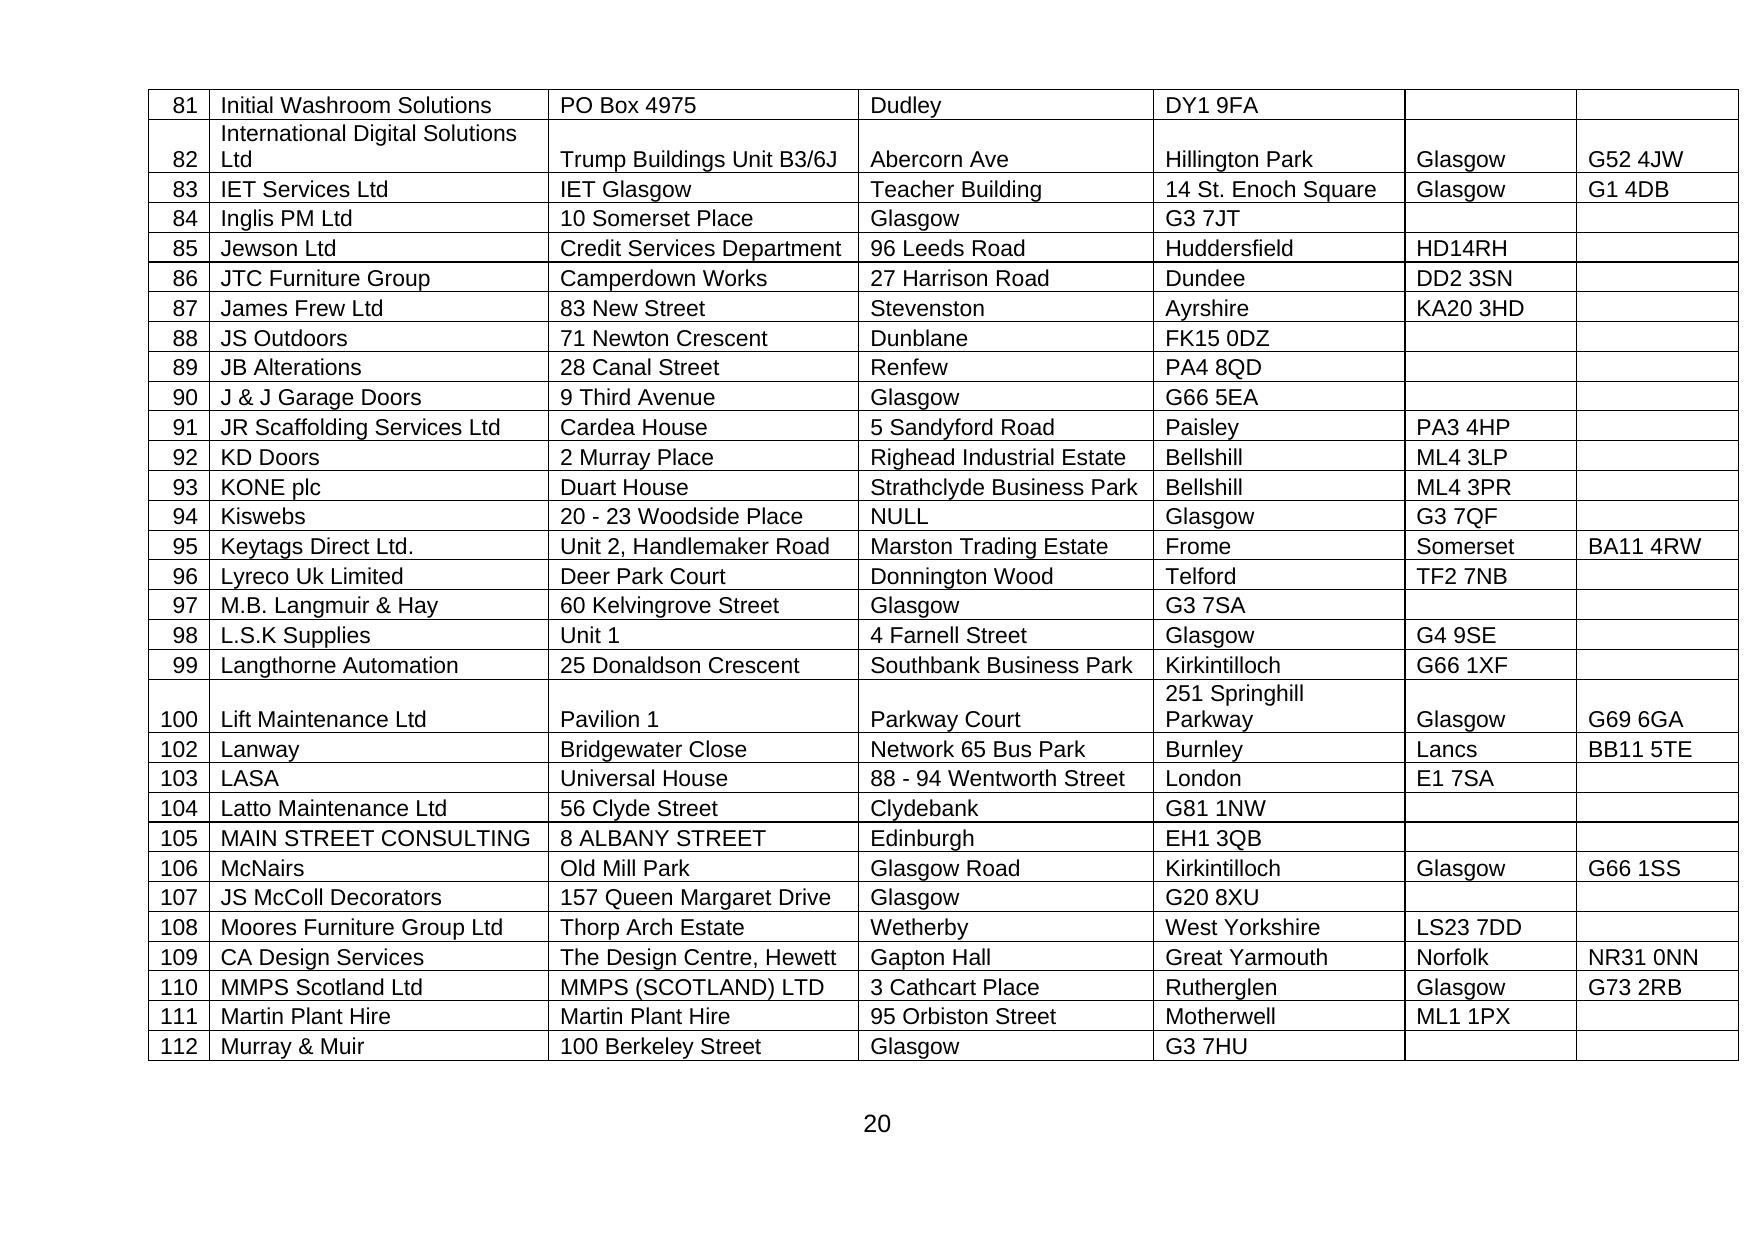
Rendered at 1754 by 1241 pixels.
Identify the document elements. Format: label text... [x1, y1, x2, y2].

table_cell Credit Services Department [549, 233, 858, 261]
table_cell 94 [149, 501, 209, 529]
table_cell Dunblane [859, 322, 1153, 351]
table_cell [1577, 763, 1738, 792]
table_cell 92 [149, 441, 209, 470]
table_cell 89 [149, 352, 209, 381]
table_cell 111 [149, 1001, 209, 1030]
table_cell Glasgow [1406, 120, 1576, 172]
table_cell G3 7JT [1154, 203, 1404, 232]
table_cell Righead Industrial Estate [859, 441, 1153, 470]
table_cell [1739, 89, 1754, 118]
table_cell Camperdown Works [549, 263, 858, 291]
table_cell [1406, 823, 1576, 851]
table_cell Lyreco Uk Limited [210, 560, 548, 589]
table_cell [1739, 649, 1754, 678]
table_cell [1577, 650, 1738, 678]
table_cell Rutherglen [1154, 971, 1404, 1000]
table_cell [1739, 440, 1754, 470]
table_cell G3 7QF [1406, 501, 1576, 529]
table_cell G81 1NW [1154, 793, 1404, 821]
table_cell 100 Berkeley Street [549, 1031, 858, 1059]
table_cell 82 [149, 120, 209, 172]
table_cell Teacher Building [859, 173, 1153, 202]
table_cell [1739, 381, 1754, 410]
table_cell 112 [149, 1031, 209, 1059]
table_cell 90 [149, 382, 209, 410]
table_cell [1739, 351, 1754, 381]
table_cell G66 5EA [1154, 382, 1404, 410]
table_cell [1406, 352, 1576, 381]
table_cell KA20 3HD [1406, 292, 1576, 321]
table_cell [1577, 233, 1738, 261]
table_cell 108 [149, 912, 209, 941]
table_cell [1577, 620, 1738, 649]
table_cell 96 Leeds Road [859, 233, 1153, 261]
table_cell [1739, 732, 1754, 762]
table_cell Glasgow [1406, 971, 1576, 1000]
table_cell Glasgow Road [859, 852, 1153, 881]
table_cell [1406, 882, 1576, 911]
table_cell Telford [1154, 560, 1404, 589]
table_cell 71 Newton Crescent [549, 322, 858, 351]
table_cell 103 [149, 763, 209, 792]
table_cell Glasgow [1154, 620, 1404, 649]
table_cell E1 7SA [1406, 763, 1576, 792]
table_cell FK15 0DZ [1154, 322, 1404, 351]
table_cell [1577, 203, 1738, 232]
table_cell [1577, 882, 1738, 911]
table_cell Glasgow [859, 382, 1153, 410]
table_cell [1577, 322, 1738, 351]
table_cell Martin Plant Hire [549, 1001, 858, 1030]
table_cell [1739, 470, 1754, 500]
table_cell Renfew [859, 352, 1153, 381]
table_cell [1739, 530, 1754, 559]
table_cell 93 [149, 471, 209, 500]
table_cell [1577, 471, 1738, 500]
table_cell Lift Maintenance Ltd [210, 680, 548, 732]
table_cell Kiswebs [210, 501, 548, 529]
table_cell 8 ALBANY STREET [549, 823, 858, 851]
table_cell G52 4JW [1577, 120, 1738, 172]
table_cell G66 1SS [1577, 852, 1738, 881]
table_cell 95 [149, 531, 209, 559]
table_cell MAIN STREET CONSULTING [210, 823, 548, 851]
table_cell [1577, 590, 1738, 619]
table_cell Pavilion 1 [549, 680, 858, 732]
table_cell 87 [149, 292, 209, 321]
table_cell [1739, 792, 1754, 821]
table_cell J & J Garage Doors [210, 382, 548, 410]
table_cell DY1 9FA [1154, 90, 1404, 118]
table_cell Lancs [1406, 733, 1576, 762]
table_cell [1577, 263, 1738, 291]
table_cell [1577, 382, 1738, 410]
table_cell 81 [149, 90, 209, 118]
table_cell West Yorkshire [1154, 912, 1404, 941]
table_cell Murray & Muir [210, 1031, 548, 1059]
table_cell Southbank Business Park [859, 650, 1153, 678]
table_cell [1577, 560, 1738, 589]
table_cell 251 Springhill Parkway [1154, 680, 1404, 732]
table_cell Norfolk [1406, 942, 1576, 970]
table_cell Glasgow [859, 590, 1153, 619]
table_cell Glasgow [1406, 173, 1576, 202]
table_cell 14 St. Enoch Square [1154, 173, 1404, 202]
table_cell 86 [149, 263, 209, 291]
table_cell 27 Harrison Road [859, 263, 1153, 291]
table_cell Old Mill Park [549, 852, 858, 881]
table_cell [1739, 321, 1754, 351]
table_cell 107 [149, 882, 209, 911]
table_cell 99 [149, 650, 209, 678]
table_cell [1577, 441, 1738, 470]
table_cell Edinburgh [859, 823, 1153, 851]
table_cell 28 Canal Street [549, 352, 858, 381]
table_cell JB Alterations [210, 352, 548, 381]
table_cell Moores Furniture Group Ltd [210, 912, 548, 941]
table_cell Latto Maintenance Ltd [210, 793, 548, 821]
table_cell Inglis PM Ltd [210, 203, 548, 232]
table_cell [1406, 203, 1576, 232]
table_cell ML4 3PR [1406, 471, 1576, 500]
table_cell 10 Somerset Place [549, 203, 858, 232]
table_cell 2 Murray Place [549, 441, 858, 470]
table_cell Universal House [549, 763, 858, 792]
table_cell 109 [149, 942, 209, 970]
table_cell Martin Plant Hire [210, 1001, 548, 1030]
table_cell 106 [149, 852, 209, 881]
table_cell 102 [149, 733, 209, 762]
table_cell Glasgow [859, 882, 1153, 911]
table_cell Dundee [1154, 263, 1404, 291]
table_cell 60 Kelvingrove Street [549, 590, 858, 619]
table_cell 3 Cathcart Place [859, 971, 1153, 1000]
table_cell Abercorn Ave [859, 120, 1153, 172]
table_cell JTC Furniture Group [210, 263, 548, 291]
table_cell G4 9SE [1406, 620, 1576, 649]
table_cell L.S.K Supplies [210, 620, 548, 649]
table_cell Deer Park Court [549, 560, 858, 589]
table_cell Trump Buildings Unit B3/6J [549, 120, 858, 172]
table_cell [1406, 1031, 1576, 1059]
table_cell PO Box 4975 [549, 90, 858, 118]
table_cell Strathclyde Business Park [859, 471, 1153, 500]
table_cell [1577, 1001, 1738, 1030]
table_cell Frome [1154, 531, 1404, 559]
table_cell 9 Third Avenue [549, 382, 858, 410]
table_cell [1406, 793, 1576, 821]
table_cell G66 1XF [1406, 650, 1576, 678]
table_cell 100 [149, 680, 209, 732]
table_cell Somerset [1406, 531, 1576, 559]
table_cell 56 Clyde Street [549, 793, 858, 821]
table_cell [1577, 912, 1738, 941]
table_cell 91 [149, 411, 209, 440]
table_cell Burnley [1154, 733, 1404, 762]
table_cell G69 6GA [1577, 680, 1738, 732]
table_cell Bellshill [1154, 471, 1404, 500]
table_cell [1739, 911, 1754, 941]
table_cell Motherwell [1154, 1001, 1404, 1030]
table_cell IET Services Ltd [210, 173, 548, 202]
table_cell Dudley [859, 90, 1153, 118]
table_cell [1739, 679, 1754, 732]
table_cell Stevenston [859, 292, 1153, 321]
table_cell LASA [210, 763, 548, 792]
table_cell [1739, 762, 1754, 792]
table_cell [1577, 501, 1738, 529]
table_cell Jewson Ltd [210, 233, 548, 261]
table_cell Lanway [210, 733, 548, 762]
table_cell 83 New Street [549, 292, 858, 321]
table_cell [1739, 881, 1754, 911]
table_cell 20 - 23 Woodside Place [549, 501, 858, 529]
table_cell [1739, 1030, 1754, 1059]
table_cell BB11 5TE [1577, 733, 1738, 762]
table_cell 84 [149, 203, 209, 232]
table_cell Unit 2, Handlemaker Road [549, 531, 858, 559]
table_cell Ayrshire [1154, 292, 1404, 321]
table_cell [1406, 90, 1576, 118]
table_cell [1739, 619, 1754, 649]
table_cell M.B. Langmuir & Hay [210, 590, 548, 619]
table_cell [1739, 589, 1754, 619]
table_cell 88 [149, 322, 209, 351]
table_cell [1577, 352, 1738, 381]
table_cell [1406, 590, 1576, 619]
table_cell KD Doors [210, 441, 548, 470]
table_cell JS Outdoors [210, 322, 548, 351]
table_cell London [1154, 763, 1404, 792]
table_cell The Design Centre, Hewett [549, 942, 858, 970]
table_cell [1739, 970, 1754, 1000]
table_cell [1739, 941, 1754, 970]
table_cell [1577, 292, 1738, 321]
table_cell PA3 4HP [1406, 411, 1576, 440]
table_cell Gapton Hall [859, 942, 1153, 970]
table_cell IET Glasgow [549, 173, 858, 202]
table_cell [1739, 500, 1754, 529]
table_cell MMPS Scotland Ltd [210, 971, 548, 1000]
table_cell BA11 4RW [1577, 531, 1738, 559]
table_cell 5 Sandyford Road [859, 411, 1153, 440]
table_cell Kirkintilloch [1154, 650, 1404, 678]
table_cell NR31 0NN [1577, 942, 1738, 970]
table_cell Huddersfield [1154, 233, 1404, 261]
table_cell 25 Donaldson Crescent [549, 650, 858, 678]
table_cell 97 [149, 590, 209, 619]
table_cell [1577, 823, 1738, 851]
table_cell Hillington Park [1154, 120, 1404, 172]
table_cell NULL [859, 501, 1153, 529]
table_cell 104 [149, 793, 209, 821]
table_cell G3 7HU [1154, 1031, 1404, 1059]
table_cell [1739, 559, 1754, 589]
table_cell 85 [149, 233, 209, 261]
table_cell ML4 3LP [1406, 441, 1576, 470]
table_cell [1739, 202, 1754, 232]
table_cell 96 [149, 560, 209, 589]
table_cell Glasgow [859, 203, 1153, 232]
table_cell [1739, 291, 1754, 321]
table_cell 88 - 94 Wentworth Street [859, 763, 1153, 792]
table_cell [1577, 411, 1738, 440]
table_cell Langthorne Automation [210, 650, 548, 678]
table_cell [1739, 232, 1754, 261]
table_cell Glasgow [859, 1031, 1153, 1059]
table_cell G73 2RB [1577, 971, 1738, 1000]
table_cell 83 [149, 173, 209, 202]
table_cell Thorp Arch Estate [549, 912, 858, 941]
table_cell Glasgow [1154, 501, 1404, 529]
table_cell Clydebank [859, 793, 1153, 821]
table_cell [1739, 172, 1754, 202]
table_cell Duart House [549, 471, 858, 500]
table_cell Parkway Court [859, 680, 1153, 732]
table_cell G20 8XU [1154, 882, 1404, 911]
table_cell Bridgewater Close [549, 733, 858, 762]
table_cell [1739, 851, 1754, 881]
table_cell ML1 1PX [1406, 1001, 1576, 1030]
table_cell MMPS (SCOTLAND) LTD [549, 971, 858, 1000]
table_cell [1739, 410, 1754, 440]
table_cell EH1 3QB [1154, 823, 1404, 851]
table_cell Cardea House [549, 411, 858, 440]
table_cell Initial Washroom Solutions [210, 90, 548, 118]
table_cell James Frew Ltd [210, 292, 548, 321]
table_cell Glasgow [1406, 680, 1576, 732]
table_cell [1739, 821, 1754, 851]
table_cell [1406, 322, 1576, 351]
table_cell JR Scaffolding Services Ltd [210, 411, 548, 440]
table_cell CA Design Services [210, 942, 548, 970]
table_cell Kirkintilloch [1154, 852, 1404, 881]
table_cell Paisley [1154, 411, 1404, 440]
table_cell G3 7SA [1154, 590, 1404, 619]
table_cell [1577, 793, 1738, 821]
table_cell 95 Orbiston Street [859, 1001, 1153, 1030]
table_cell HD14RH [1406, 233, 1576, 261]
table_cell Network 65 Bus Park [859, 733, 1153, 762]
table_cell [1739, 119, 1754, 172]
table_cell DD2 3SN [1406, 263, 1576, 291]
table_cell [1406, 382, 1576, 410]
table_cell KONE plc [210, 471, 548, 500]
table_cell [1739, 261, 1754, 291]
table_cell International Digital Solutions Ltd [210, 120, 548, 172]
table_cell McNairs [210, 852, 548, 881]
table_cell Keytags Direct Ltd. [210, 531, 548, 559]
table_cell 157 Queen Margaret Drive [549, 882, 858, 911]
table_cell Bellshill [1154, 441, 1404, 470]
table_cell PA4 8QD [1154, 352, 1404, 381]
table_cell LS23 7DD [1406, 912, 1576, 941]
table_cell Wetherby [859, 912, 1153, 941]
table_cell Unit 1 [549, 620, 858, 649]
table_cell Glasgow [1406, 852, 1576, 881]
table_cell 110 [149, 971, 209, 1000]
table_cell [1739, 1000, 1754, 1030]
table_cell TF2 7NB [1406, 560, 1576, 589]
table_cell [1577, 1031, 1738, 1059]
table_cell [1577, 90, 1738, 118]
table_cell Marston Trading Estate [859, 531, 1153, 559]
table_cell Great Yarmouth [1154, 942, 1404, 970]
table_cell G1 4DB [1577, 173, 1738, 202]
table_cell 105 [149, 823, 209, 851]
table_cell 98 [149, 620, 209, 649]
table_cell JS McColl Decorators [210, 882, 548, 911]
table_cell Donnington Wood [859, 560, 1153, 589]
table_cell 4 Farnell Street [859, 620, 1153, 649]
